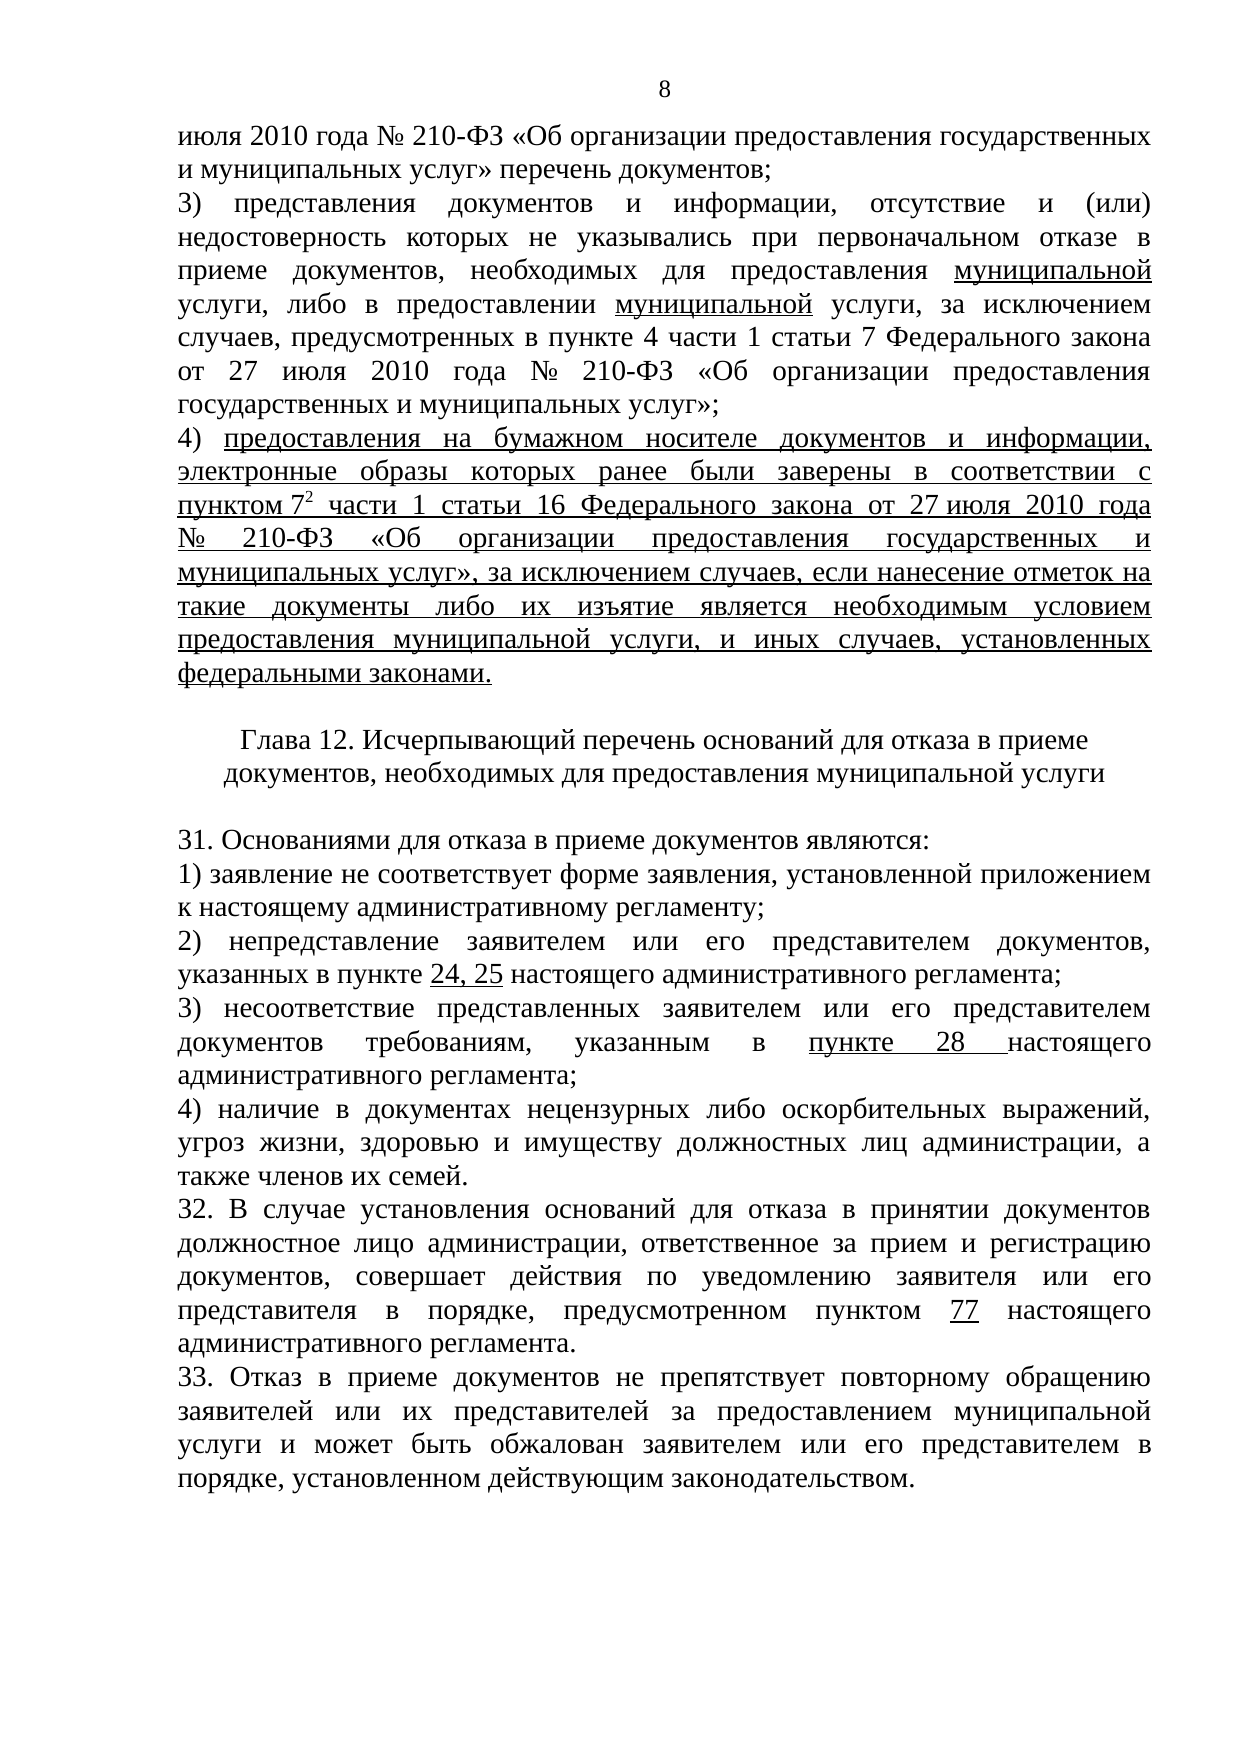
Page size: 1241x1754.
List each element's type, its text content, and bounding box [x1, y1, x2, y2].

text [177, 118, 1152, 185]
text 4) предоставления на бумажном носителе документов и информации, электронные образы которых ранее были заверены в соответствии с пунктом 72 части 1 статьи 16 Федерального закона от 27 июля 2010 года № 210-ФЗ «Об организации предоставления государственных и муниципальных услуг», за исключением случаев, если нанесение отметок на такие документы либо их изъятие является необходимым условием предоставления муниципальной услуги, и иных случаев, установленных федеральными законами. [177, 484, 1152, 583]
text 3) представления документов и информации, отсутствие и (или) недостоверность которых не указывались при первоначальном отказе в приеме документов, необходимых для предоставления муниципальной услуги, либо в предоставлении муниципальной услуги, за исключением случаев, предусмотренных в пункте 4 части 1 статьи 7 Федерального закона от 27 июля 2010 года № 210-ФЗ «Об организации предоставления государственных и муниципальных услуг»; [177, 185, 1152, 420]
text Глава 12. Исчерпывающий перечень оснований для отказа в приеме документов, необходимых для предоставления муниципальной услуги [177, 722, 1152, 789]
text 33. Отказ в приеме документов не препятствует повторному обращению заявителей или их представителей за предоставлением муниципальной услуги и может быть обжалован заявителем или его представителем в порядке, установленном действующим законодательством. [177, 1359, 1152, 1493]
text 3) несоответствие представленных заявителем или его представителем документов требованиям, указанным в пункте 28 настоящего административного регламента; [177, 990, 1152, 1091]
text 4) предоставления на бумажном носителе документов и информации, электронные образы которых ранее были заверены в соответствии с пунктом 72 части 1 статьи 16 Федерального закона от 27 июля 2010 года № 210-ФЗ «Об организации предоставления государственных и муниципальных услуг», за исключением случаев, если нанесение отметок на такие документы либо их изъятие является необходимым условием предоставления муниципальной услуги, и иных случаев, установленных федеральными законами. [177, 420, 1152, 483]
text 4) предоставления на бумажном носителе документов и информации, электронные образы которых ранее были заверены в соответствии с пунктом 72 части 1 статьи 16 Федерального закона от 27 июля 2010 года № 210-ФЗ «Об организации предоставления государственных и муниципальных услуг», за исключением случаев, если нанесение отметок на такие документы либо их изъятие является необходимым условием предоставления муниципальной услуги, и иных случаев, установленных федеральными законами. [177, 651, 1152, 688]
text 4) предоставления на бумажном носителе документов и информации, электронные образы которых ранее были заверены в соответствии с пунктом 72 части 1 статьи 16 Федерального закона от 27 июля 2010 года № 210-ФЗ «Об организации предоставления государственных и муниципальных услуг», за исключением случаев, если нанесение отметок на такие документы либо их изъятие является необходимым условием предоставления муниципальной услуги, и иных случаев, установленных федеральными законами. [177, 618, 1152, 650]
text 1) заявление не соответствует форме заявления, установленной приложением к настоящему административному регламенту; [177, 856, 1152, 923]
text 4) предоставления на бумажном носителе документов и информации, электронные образы которых ранее были заверены в соответствии с пунктом 72 части 1 статьи 16 Федерального закона от 27 июля 2010 года № 210-ФЗ «Об организации предоставления государственных и муниципальных услуг», за исключением случаев, если нанесение отметок на такие документы либо их изъятие является необходимым условием предоставления муниципальной услуги, и иных случаев, установленных федеральными законами. [177, 585, 1152, 617]
text 2) непредставление заявителем или его представителем документов, указанных в пункте 24, 25 настоящего административного регламента; [177, 923, 1152, 990]
text 32. В случае установления оснований для отказа в принятии документов должностное лицо администрации, ответственное за прием и регистрацию документов, совершает действия по уведомлению заявителя или его представителя в порядке, предусмотренном пунктом 77 настоящего административного регламента. [177, 1191, 1152, 1359]
text 4) наличие в документах нецензурных либо оскорбительных выражений, угроз жизни, здоровью и имуществу должностных лиц администрации, а также членов их семей. [177, 1091, 1152, 1191]
text 31. Основаниями для отказа в приеме документов являются: [177, 822, 1152, 856]
